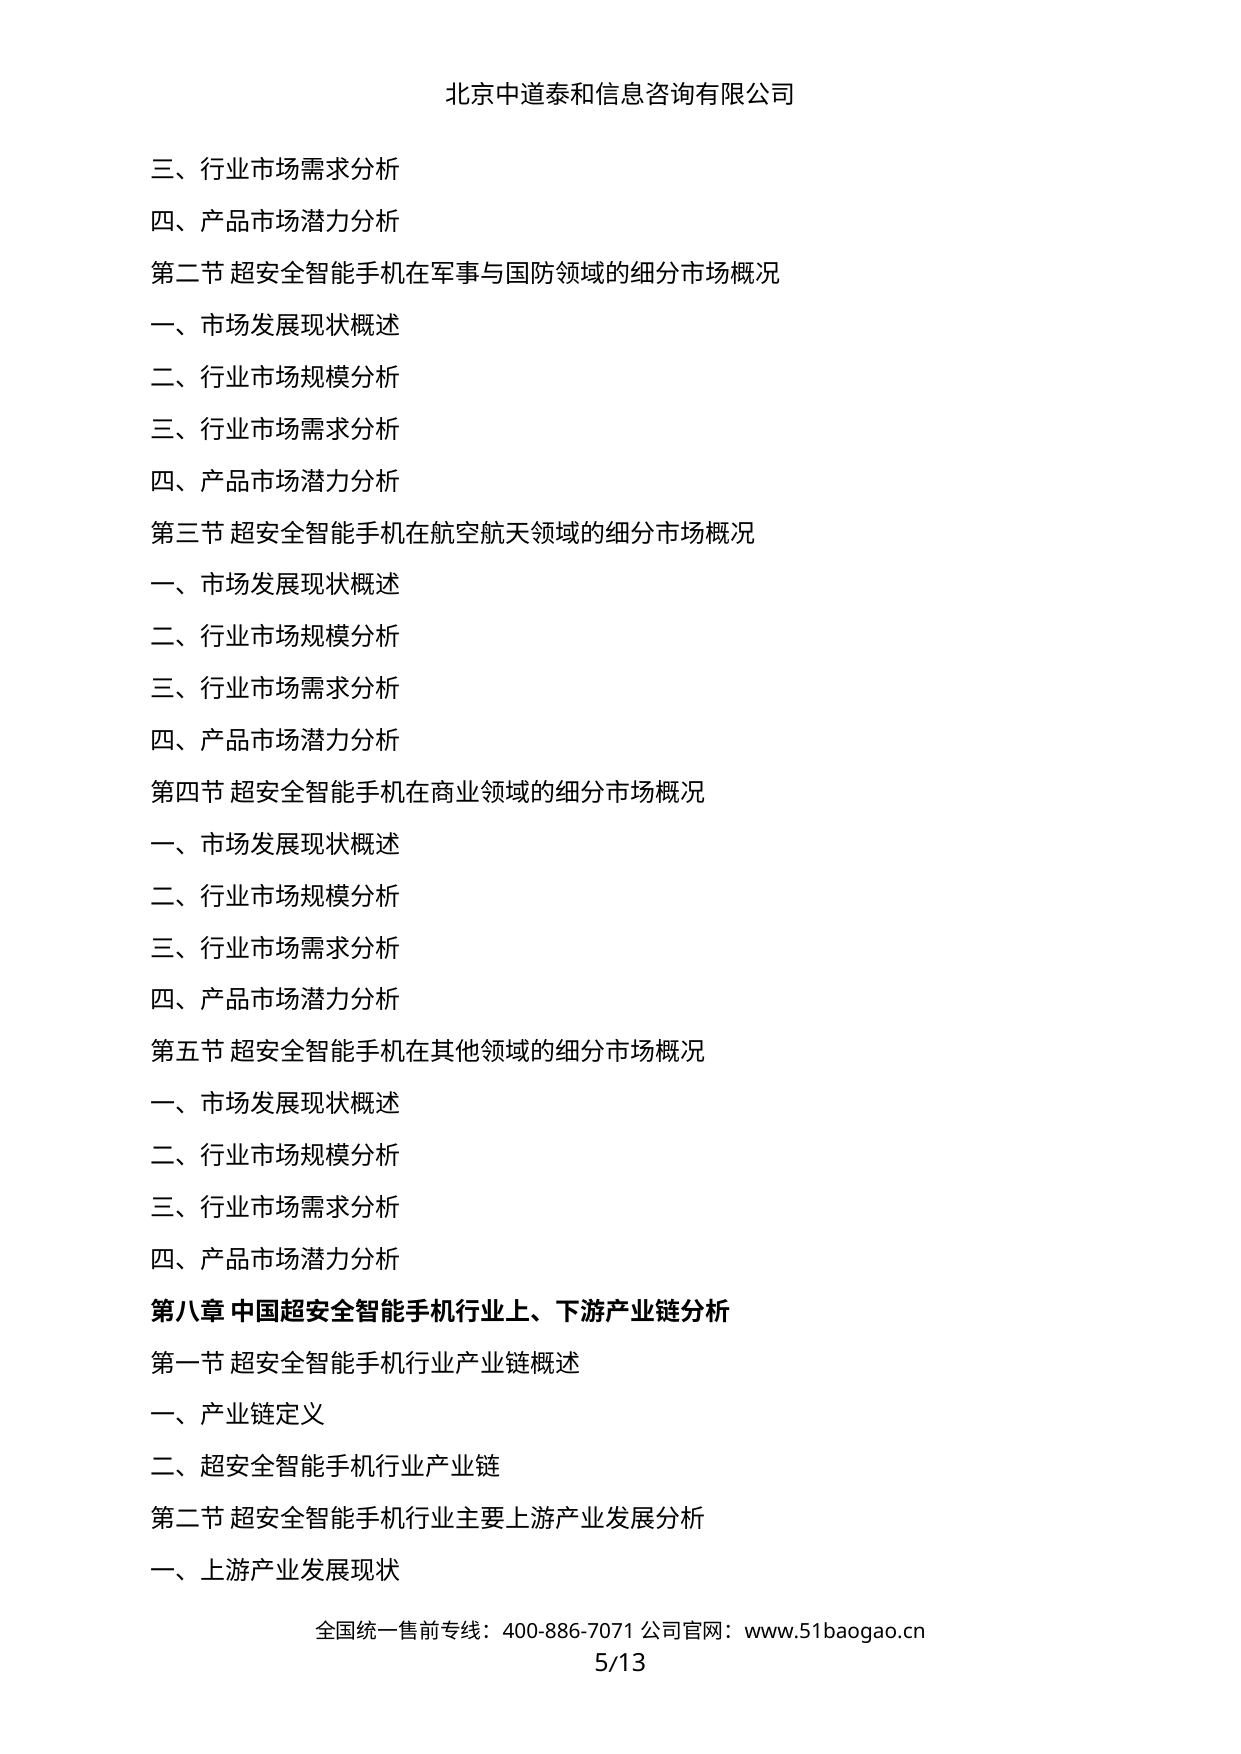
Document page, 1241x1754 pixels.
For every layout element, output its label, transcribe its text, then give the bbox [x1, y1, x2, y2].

text 第五节 超安全智能手机在其他领域的细分市场概况 [150, 1032, 1090, 1068]
text 第二节 超安全智能手机行业主要上游产业发展分析 [150, 1499, 1090, 1535]
text 四、产品市场潜力分析 [150, 721, 1090, 757]
text 第四节 超安全智能手机在商业领域的细分市场概况 [150, 772, 1090, 809]
text 三、行业市场需求分析 [150, 409, 1090, 446]
text 二、行业市场规模分析 [150, 617, 1090, 653]
text 一、上游产业发展现状 [150, 1551, 1090, 1587]
text 一、市场发展现状概述 [150, 306, 1090, 342]
text 一、市场发展现状概述 [150, 1084, 1090, 1120]
text 三、行业市场需求分析 [150, 669, 1090, 705]
text 三、行业市场需求分析 [150, 928, 1090, 964]
text 第三节 超安全智能手机在航空航天领域的细分市场概况 [150, 513, 1090, 549]
text 一、市场发展现状概述 [150, 565, 1090, 601]
text 四、产品市场潜力分析 [150, 461, 1090, 497]
text 三、行业市场需求分析 [150, 1187, 1090, 1224]
text 第八章 中国超安全智能手机行业上、下游产业链分析 [150, 1291, 1090, 1327]
text 一、产业链定义 [150, 1395, 1090, 1431]
text 二、行业市场规模分析 [150, 876, 1090, 912]
text 第一节 超安全智能手机行业产业链概述 [150, 1343, 1090, 1379]
text 四、产品市场潜力分析 [150, 1239, 1090, 1276]
text 二、行业市场规模分析 [150, 1136, 1090, 1172]
text 一、市场发展现状概述 [150, 824, 1090, 861]
text 四、产品市场潜力分析 [150, 980, 1090, 1016]
text 二、超安全智能手机行业产业链 [150, 1447, 1090, 1483]
text 二、行业市场规模分析 [150, 357, 1090, 394]
text 三、行业市场需求分析 [150, 150, 1090, 186]
text 第二节 超安全智能手机在军事与国防领域的细分市场概况 [150, 254, 1090, 290]
text 四、产品市场潜力分析 [150, 202, 1090, 238]
